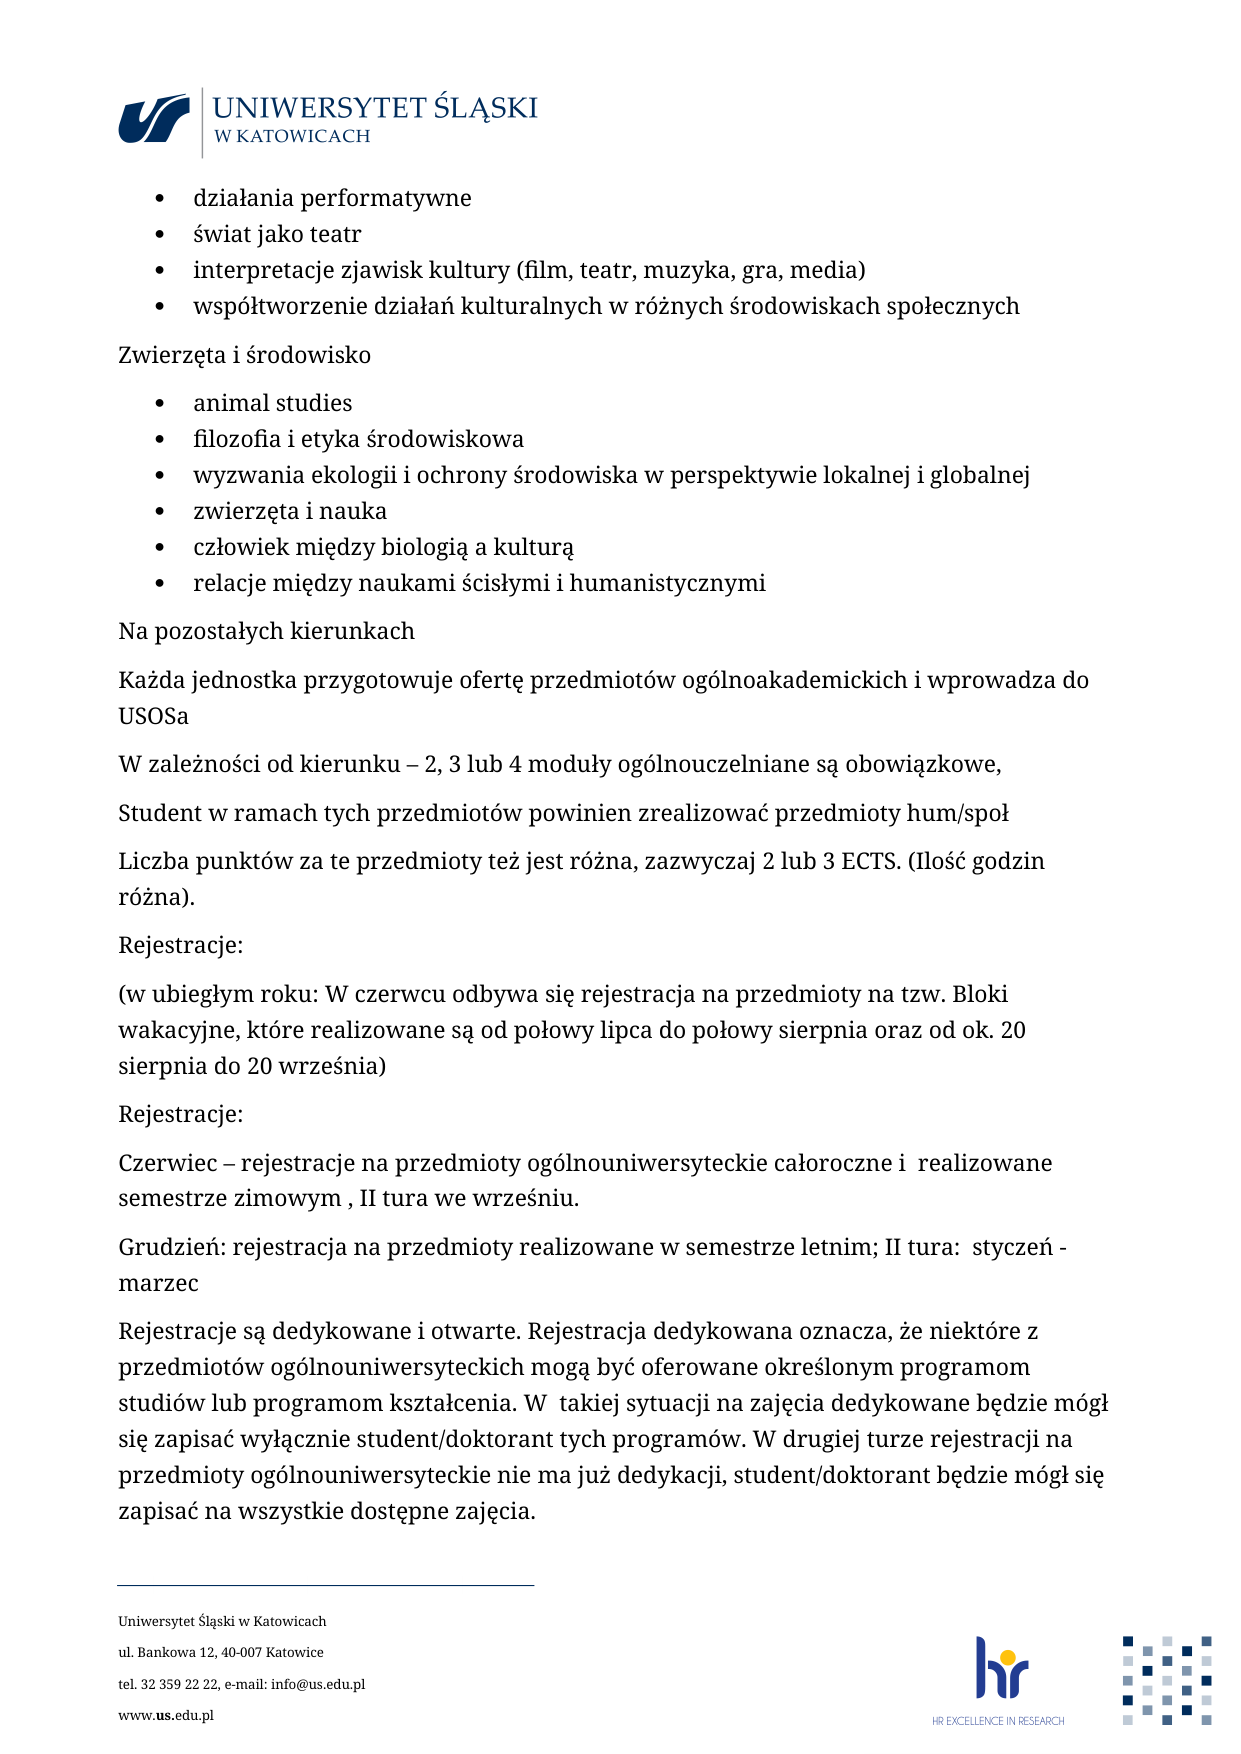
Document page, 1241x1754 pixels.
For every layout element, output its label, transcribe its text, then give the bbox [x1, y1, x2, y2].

list filozofia i etyka środowiskowa [156, 423, 1122, 454]
list interpretacje zjawisk kultury (film, teatr, muzyka, gra, media) [156, 254, 1122, 286]
list relacje między naukami ścisłymi i humanistycznymi [156, 567, 1122, 598]
picture [863, 1509, 1240, 1754]
text (w ubiegłym roku: W czerwcu odbywa się rejestracja na przedmioty na tzw. Bloki wakacyjne, które realizowane są od połowy lipca do połowy sierpnia oraz od ok. 20 sierpnia do 20 września) [118, 978, 1122, 1081]
list współtworzenie działań kulturalnych w różnych środowiskach społecznych [156, 290, 1122, 321]
list człowiek między biologią a kulturą [156, 531, 1122, 562]
list świat jako teatr [156, 218, 1122, 249]
text Grudzień: rejestracja na przedmioty realizowane w semestrze letnim; II tura: styczeń - marzec [118, 1231, 1122, 1298]
text Zwierzęta i środowisko [118, 339, 1122, 370]
text Rejestracje: [118, 929, 1122, 961]
text Liczba punktów za te przedmioty też jest różna, zazwyczaj 2 lub 3 ECTS. (Ilość godzin różna). [118, 845, 1122, 912]
list animal studies [156, 387, 1122, 418]
picture [0, 0, 1241, 194]
list zwierzęta i nauka [156, 495, 1122, 526]
text Każda jednostka przygotowuje ofertę przedmiotów ogólnoakademickich i wprowadza do USOSa [118, 664, 1122, 731]
text Student w ramach tych przedmiotów powinien zrealizować przedmioty hum/społ [118, 796, 1122, 828]
text Czerwiec – rejestracje na przedmioty ogólnouniwersyteckie całoroczne i realizowane semestrze zimowym , II tura we wrześniu. [118, 1146, 1122, 1214]
text W zależności od kierunku – 2, 3 lub 4 moduły ogólnouczelniane są obowiązkowe, [118, 748, 1122, 779]
text Rejestracje są dedykowane i otwarte. Rejestracja dedykowana oznacza, że niektóre z przedmiotów ogólnouniwersyteckich mogą być oferowane określonym programom studiów lub programom kształcenia. W takiej sytuacji na zajęcia dedykowane będzie mógł się zapisać wyłącznie student/doktorant tych programów. W drugiej turze rejestracji na przedmioty ogólnouniwersyteckie nie ma już dedykacji, student/doktorant będzie mógł się zapisać na wszystkie dostępne zajęcia. [118, 1315, 1122, 1526]
text Na pozostałych kierunkach [118, 615, 1122, 646]
list działania performatywne [156, 182, 1122, 214]
list wyzwania ekologii i ochrony środowiska w perspektywie lokalnej i globalnej [156, 459, 1122, 490]
text Rejestracje: [118, 1098, 1122, 1129]
picture [0, 1576, 535, 1594]
